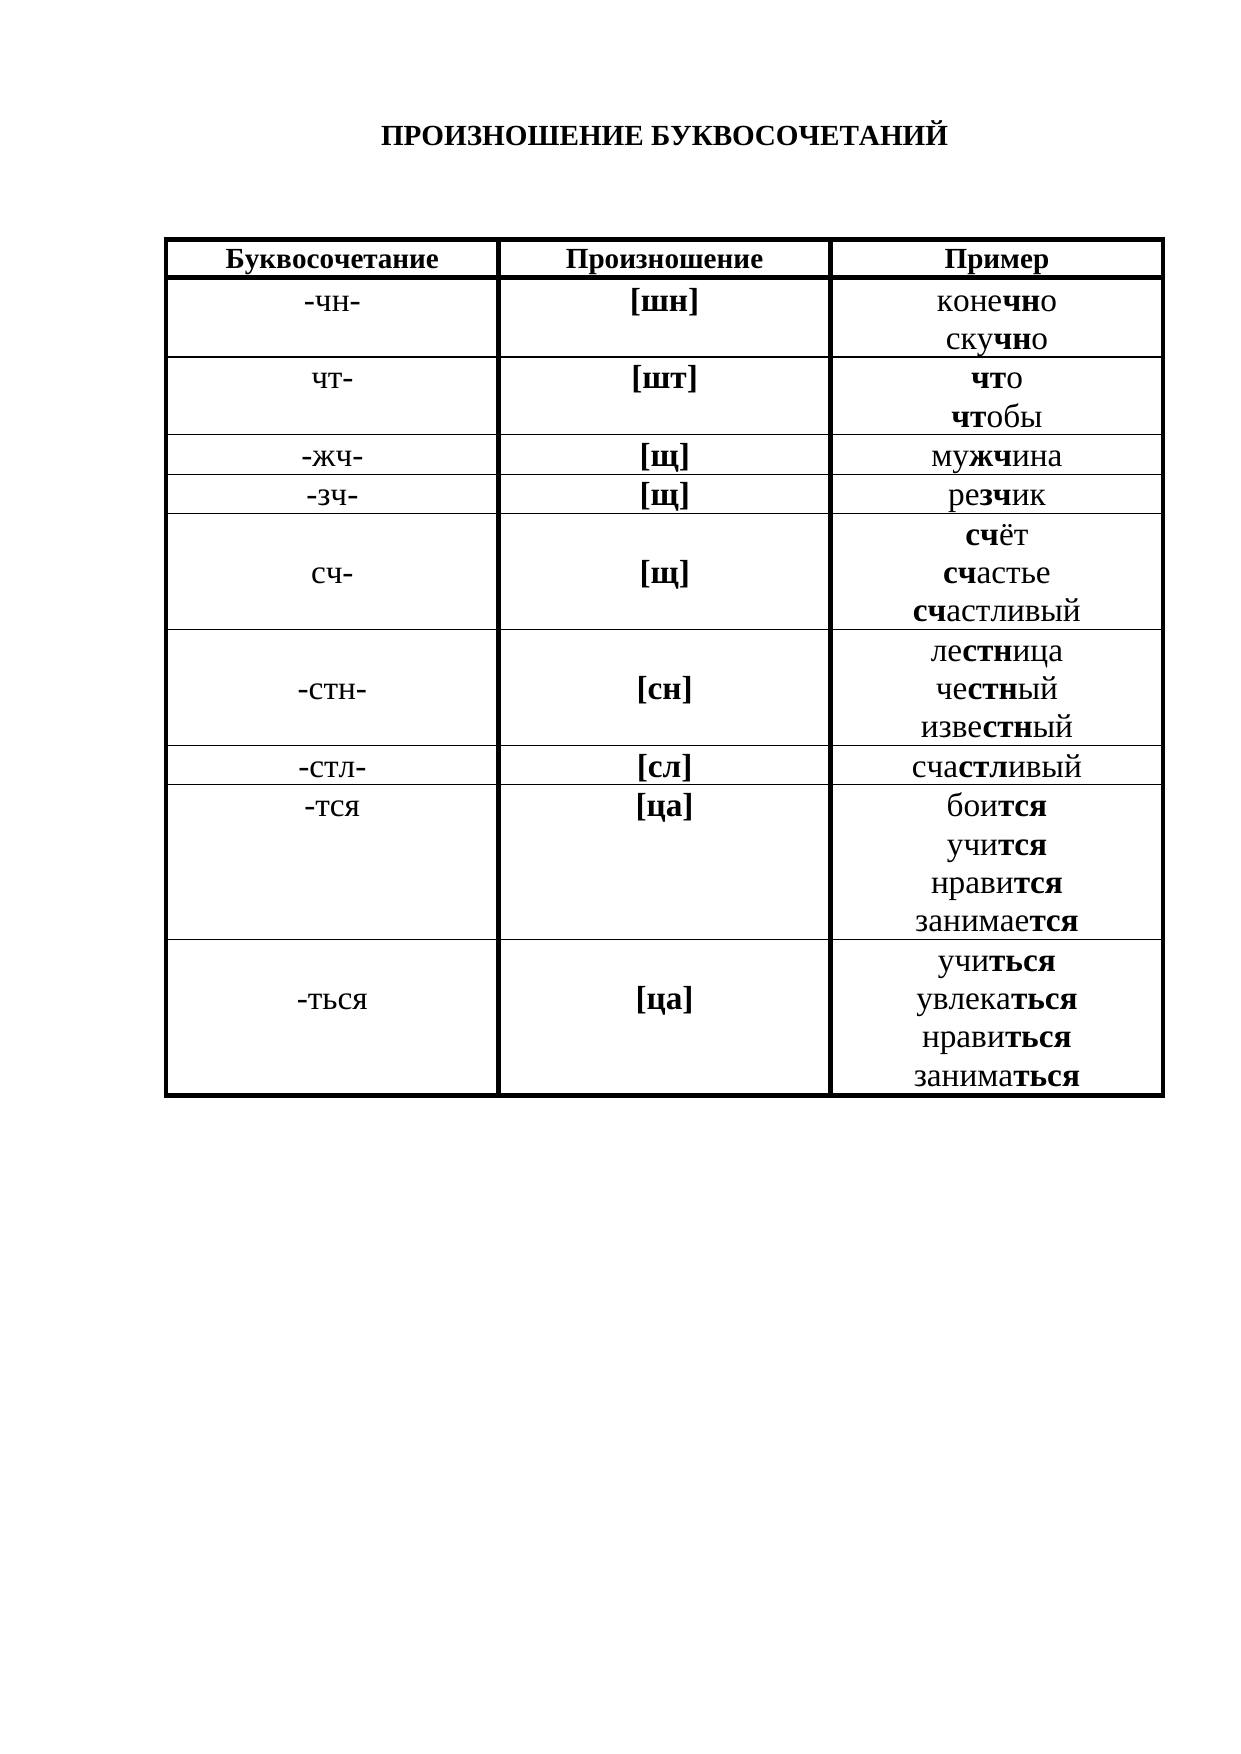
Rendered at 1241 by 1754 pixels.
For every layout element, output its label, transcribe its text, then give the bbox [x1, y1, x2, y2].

table_cell [ца] [501, 785, 828, 939]
table_cell [сл] [501, 746, 828, 784]
table_header Буквосочетание [168, 242, 496, 275]
table_cell [шт] [501, 358, 828, 434]
table_cell мужчина [833, 435, 1161, 473]
table_cell учиться увлекаться нравиться заниматься [833, 940, 1161, 1093]
table_cell -зч- [168, 475, 496, 513]
table_cell [ца] [501, 940, 828, 1093]
table_header Пример [833, 242, 1161, 275]
table_header Произношение [501, 242, 828, 275]
table_cell счёт счастье счастливый [833, 514, 1161, 629]
table_cell резчик [833, 475, 1161, 513]
table_cell [сн] [501, 630, 828, 745]
text Произношение буквосочетаний [177, 118, 1152, 152]
table_cell счастливый [833, 746, 1161, 784]
table_cell -ться [168, 940, 496, 1093]
table_cell конечно скучно [833, 280, 1161, 356]
table_cell боится учится нравится занимается [833, 785, 1161, 939]
table_cell [щ] [501, 514, 828, 629]
table_cell -жч- [168, 435, 496, 473]
table_cell чт- [168, 358, 496, 434]
table_cell что чтобы [833, 358, 1161, 434]
table_cell [шн] [501, 280, 828, 356]
table_cell -стн- [168, 630, 496, 745]
table_cell -тся [168, 785, 496, 939]
table_cell сч- [168, 514, 496, 629]
table_cell -стл- [168, 746, 496, 784]
table_cell лестница честный известный [833, 630, 1161, 745]
table_cell [щ] [501, 475, 828, 513]
table_cell [щ] [501, 435, 828, 473]
table_cell -чн- [168, 280, 496, 356]
